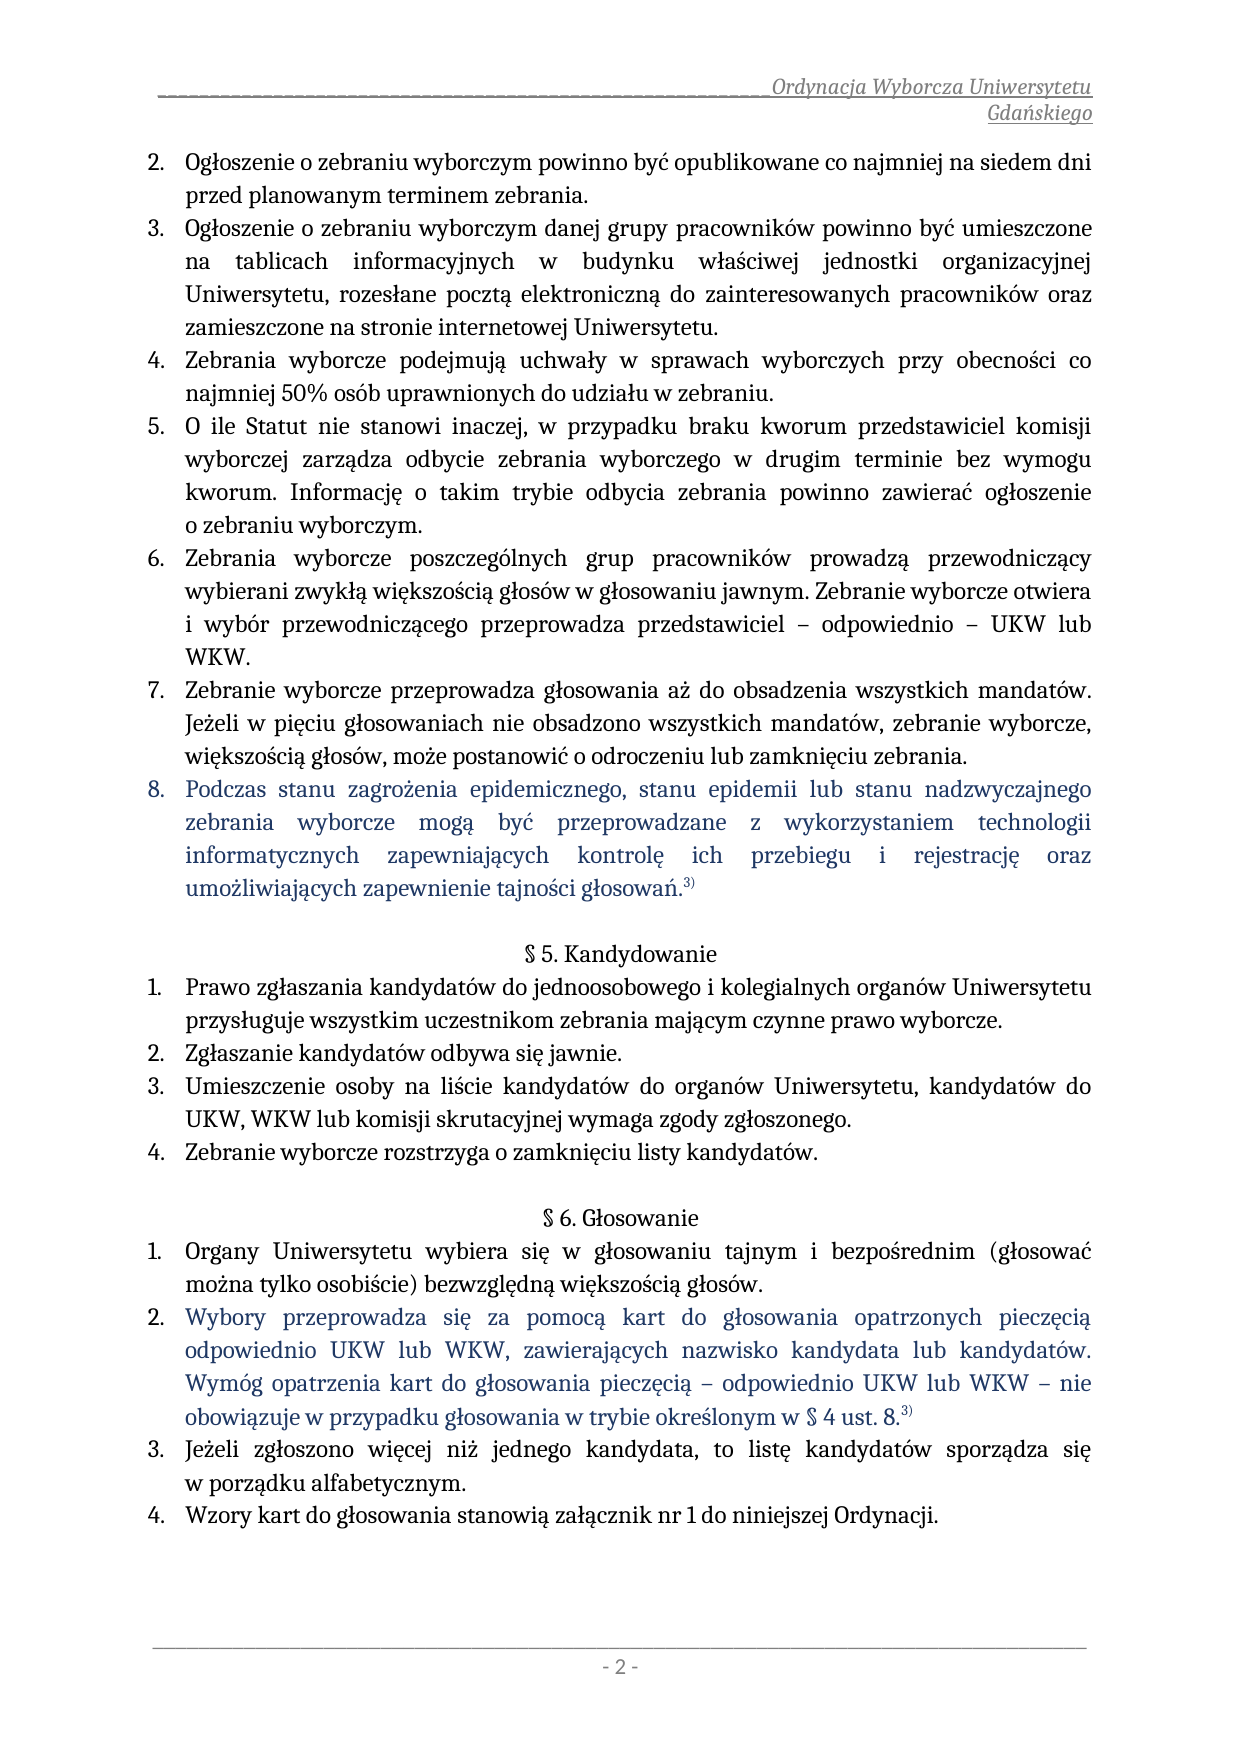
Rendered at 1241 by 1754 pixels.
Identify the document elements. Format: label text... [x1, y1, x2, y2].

list Podczas stanu zagrożenia epidemicznego, stanu epidemii lub stanu nadzwyczajnego zebrania wyborcze mogą być przeprowadzane z wykorzystaniem technologii informatycznych zapewniających kontrolę ich przebiegu i rejestrację oraz umożliwiających zapewnienie tajności głosowań.3) [148, 775, 1093, 903]
list Ogłoszenie o zebraniu wyborczym danej grupy pracowników powinno być umieszczone na tablicach informacyjnych w budynku właściwej jednostki organizacyjnej Uniwersytetu, rozesłane pocztą elektroniczną do zainteresowanych pracowników oraz zamieszczone na stronie internetowej Uniwersytetu. [148, 214, 1093, 341]
list Jeżeli zgłoszono więcej niż jednego kandydata, to listę kandydatów sporządza się w porządku alfabetycznym. [148, 1435, 1093, 1497]
list Zebranie wyborcze przeprowadza głosowania aż do obsadzenia wszystkich mandatów. Jeżeli w pięciu głosowaniach nie obsadzono wszystkich mandatów, zebranie wyborcze, większością głosów, może postanowić o odroczeniu lub zamknięciu zebrania. [148, 676, 1093, 771]
list Prawo zgłaszania kandydatów do jednoosobowego i kolegialnych organów Uniwersytetu przysługuje wszystkim uczestnikom zebrania mającym czynne prawo wyborcze. [148, 973, 1093, 1035]
list Organy Uniwersytetu wybiera się w głosowaniu tajnym i bezpośrednim (głosować można tylko osobiście) bezwzględną większością głosów. [148, 1237, 1093, 1299]
list Wybory przeprowadza się za pomocą kart do głosowania opatrzonych pieczęcią odpowiednio UKW lub WKW, zawierających nazwisko kandydata lub kandydatów. Wymóg opatrzenia kart do głosowania pieczęcią – odpowiednio UKW lub WKW – nie obowiązuje w przypadku głosowania w trybie określonym w § 4 ust. 8.3) [148, 1303, 1093, 1431]
list Zebrania wyborcze poszczególnych grup pracowników prowadzą przewodniczący wybierani zwykłą większością głosów w głosowaniu jawnym. Zebranie wyborcze otwiera i wybór przewodniczącego przeprowadza przedstawiciel – odpowiednio – UKW lub WKW. [148, 544, 1093, 672]
list Zebrania wyborcze podejmują uchwały w sprawach wyborczych przy obecności co najmniej 50% osób uprawnionych do udziału w zebraniu. [148, 346, 1093, 407]
list Ogłoszenie o zebraniu wyborczym powinno być opublikowane co najmniej na siedem dni przed planowanym terminem zebrania. [148, 148, 1093, 209]
list O ile Statut nie stanowi inaczej, w przypadku braku kworum przedstawiciel komisji wyborczej zarządza odbycie zebrania wyborczego w drugim terminie bez wymogu kworum. Informację o takim trybie odbycia zebrania powinno zawierać ogłoszenie o zebraniu wyborczym. [148, 412, 1093, 539]
list Zebranie wyborcze rozstrzyga o zamknięciu listy kandydatów. [148, 1138, 1093, 1167]
list Zgłaszanie kandydatów odbywa się jawnie. [148, 1039, 1093, 1068]
text § 5. Kandydowanie [148, 940, 1093, 969]
list Umieszczenie osoby na liście kandydatów do organów Uniwersytetu, kandydatów do UKW, WKW lub komisji skrutacyjnej wymaga zgody zgłoszonego. [148, 1072, 1093, 1134]
text § 6. Głosowanie [148, 1204, 1093, 1233]
list Wzory kart do głosowania stanowią załącznik nr 1 do niniejszej Ordynacji. [148, 1501, 1093, 1530]
